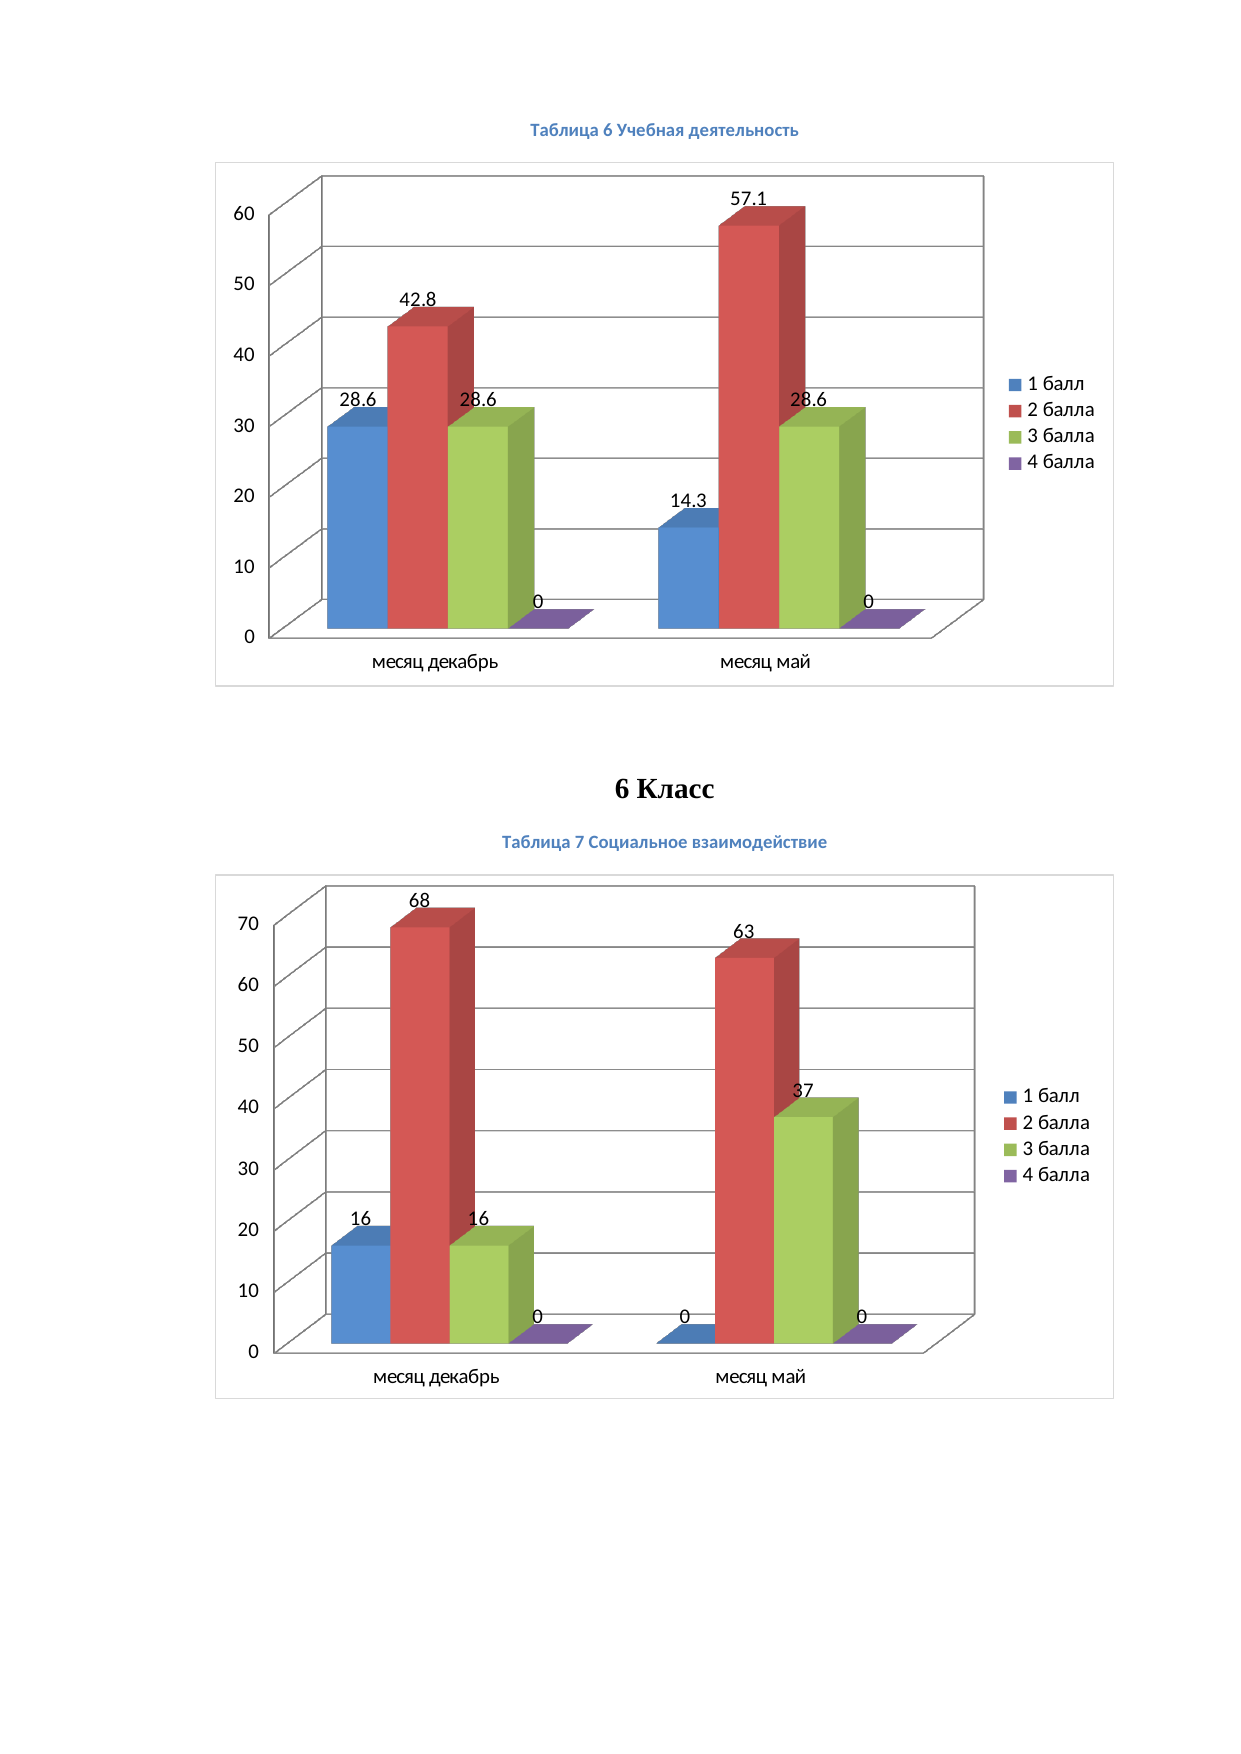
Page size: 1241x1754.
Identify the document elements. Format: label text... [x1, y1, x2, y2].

text 6 Класс [177, 771, 1152, 805]
